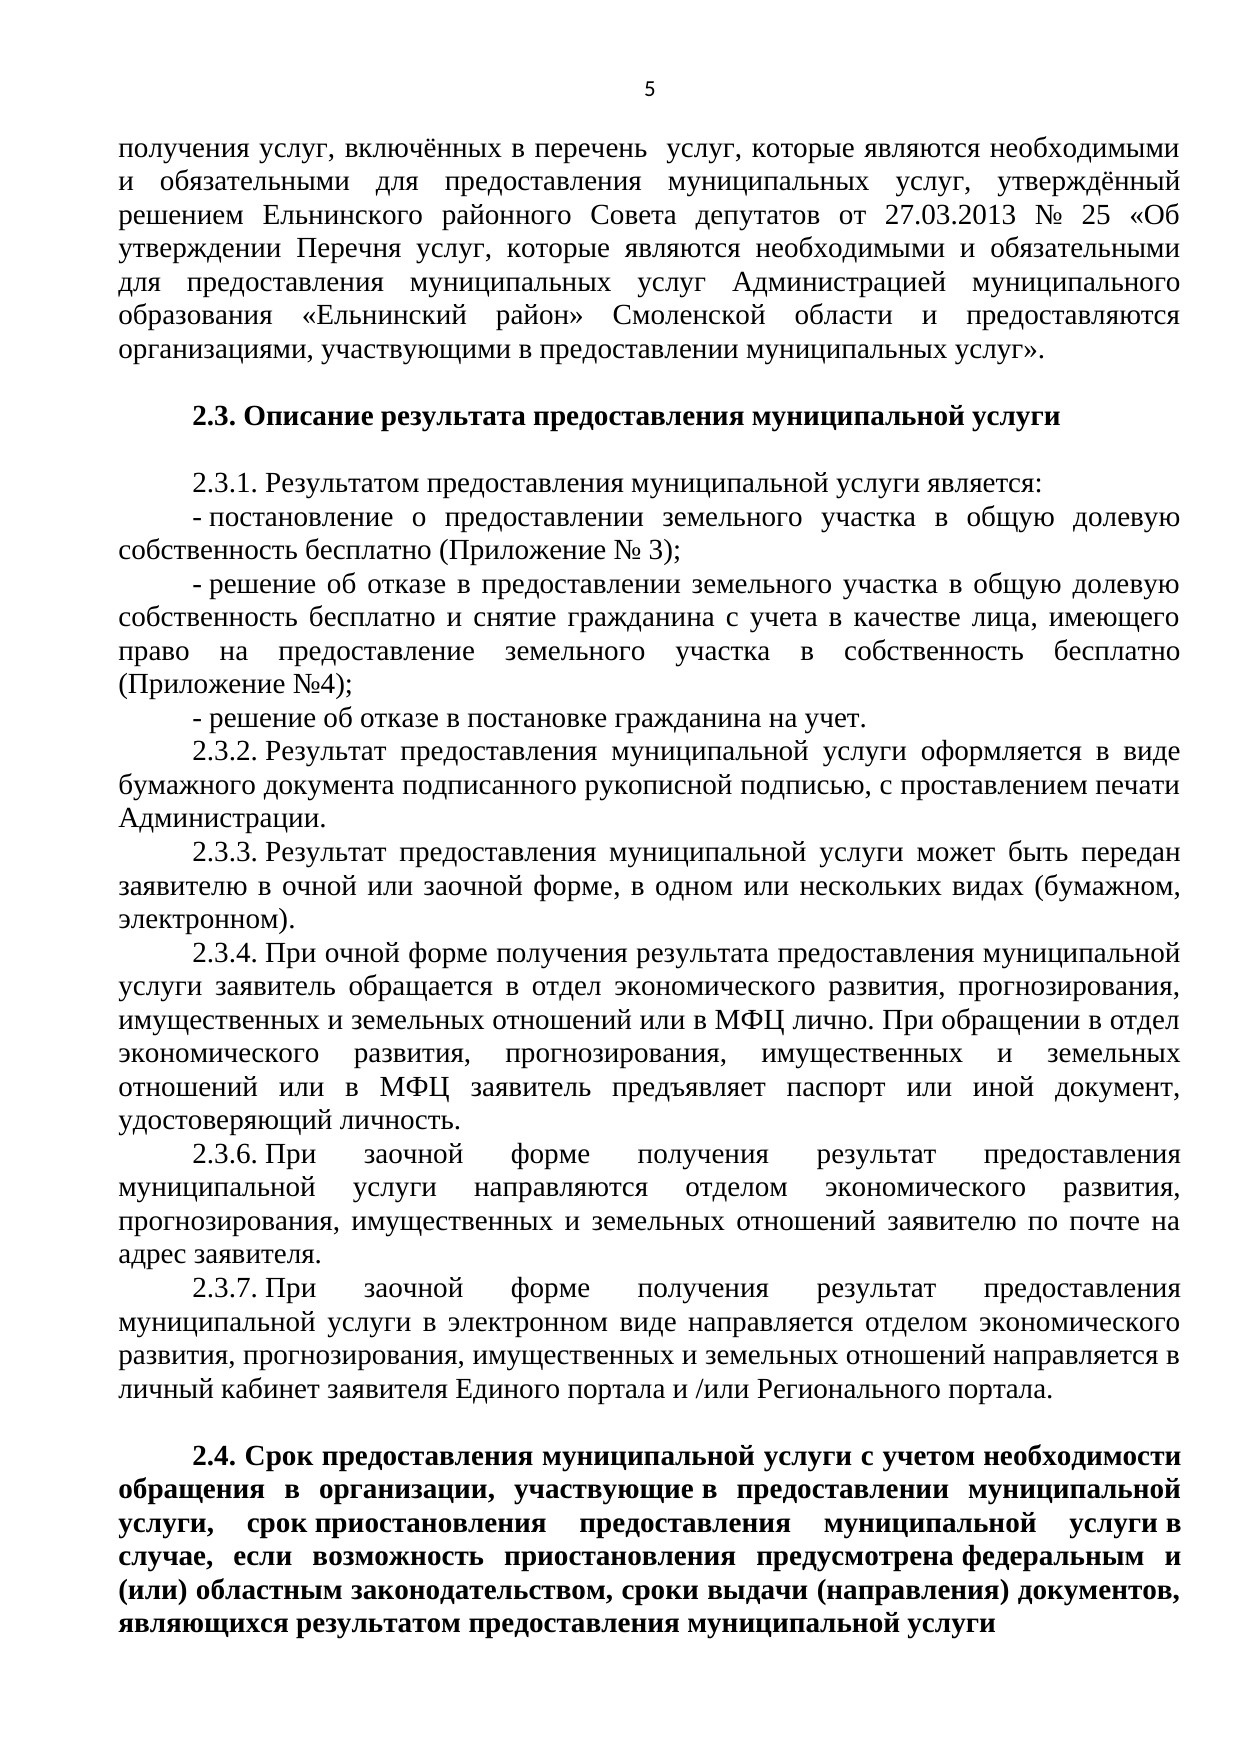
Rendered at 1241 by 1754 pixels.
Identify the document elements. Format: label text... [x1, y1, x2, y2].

text - постановление о предоставлении земельного участка в общую долевую собственность бесплатно (Приложение № 3); [118, 499, 1181, 566]
text 2.3.6. При заочной форме получения результат предоставления муниципальной услуги направляются отделом экономического развития, прогнозирования, имущественных и земельных отношений заявителю по почте на адрес заявителя. [118, 1136, 1181, 1270]
text 2.3.3. Результат предоставления муниципальной услуги может быть передан заявителю в очной или заочной форме, в одном или нескольких видах (бумажном, электронном). [118, 834, 1181, 935]
text 2.4. Срок предоставления муниципальной услуги с учетом необходимости обращения в организации, участвующие в предоставлении муниципальной услуги, срок приостановления предоставления муниципальной услуги в случае, если возможность приостановления предусмотрена федеральным и (или) областным законодательством, сроки выдачи (направления) документов, являющихся результатом предоставления муниципальной услуги [118, 1438, 1181, 1639]
text 2.3. Описание результата предоставления муниципальной услуги [118, 398, 1181, 432]
text - решение об отказе в постановке гражданина на учет. [118, 700, 1181, 733]
text 2.3.2. Результат предоставления муниципальной услуги оформляется в виде бумажного документа подписанного рукописной подписью, с проставлением печати Администрации. [118, 733, 1181, 834]
text - решение об отказе в предоставлении земельного участка в общую долевую собственность бесплатно и снятие гражданина с учета в качестве лица, имеющего право на предоставление земельного участка в собственность бесплатно (Приложение №4); [118, 566, 1181, 700]
text 2.3.7. При заочной форме получения результат предоставления муниципальной услуги в электронном виде направляется отделом экономического развития, прогнозирования, имущественных и земельных отношений направляется в личный кабинет заявителя Единого портала и /или Регионального портала. [118, 1270, 1181, 1404]
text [118, 130, 1181, 364]
text 2.3.1. Результатом предоставления муниципальной услуги является: [118, 465, 1181, 499]
text 2.3.4. При очной форме получения результата предоставления муниципальной услуги заявитель обращается в отдел экономического развития, прогнозирования, имущественных и земельных отношений или в МФЦ лично. При обращении в отдел экономического развития, прогнозирования, имущественных и земельных отношений или в МФЦ заявитель предъявляет паспорт или иной документ, удостоверяющий личность. [118, 935, 1181, 1136]
